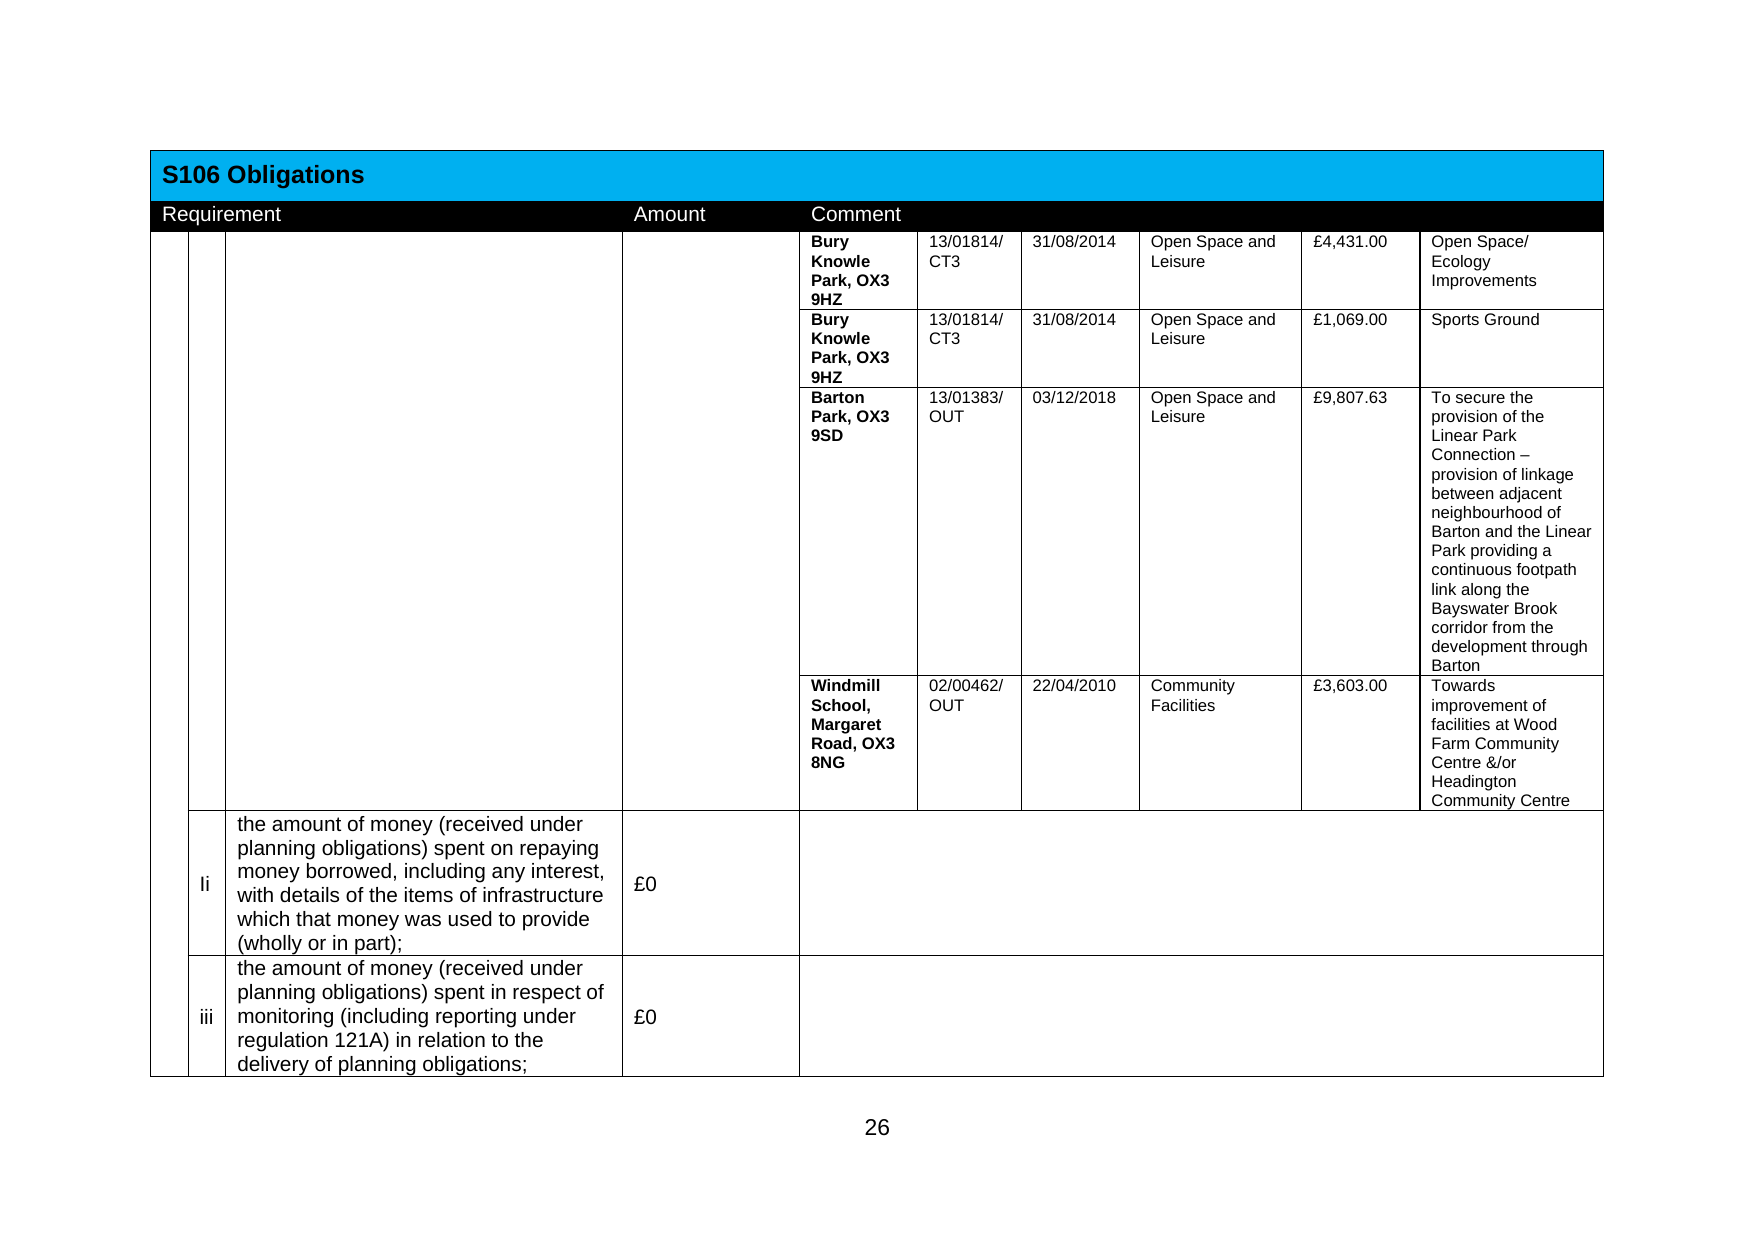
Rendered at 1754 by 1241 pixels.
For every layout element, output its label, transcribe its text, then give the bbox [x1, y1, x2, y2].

table_cell iii [189, 956, 225, 1076]
table_cell To secure the provision of the Linear Park Connection – provision of linkage between adjacent neighbourhood of Barton and the Linear Park providing a continuous footpath link along the Bayswater Brook corridor from the development through Barton [1421, 388, 1603, 675]
table_cell £3,603.00 [1302, 676, 1419, 810]
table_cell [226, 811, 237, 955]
table_cell Open Space and Leisure [1140, 388, 1301, 675]
table_cell 22/04/2010 [1022, 676, 1139, 810]
table_cell Towards improvement of facilities at Wood Farm Community Centre &/or Headington Community Centre [1421, 676, 1603, 810]
table_cell 13/01383/OUT [918, 388, 1021, 675]
table_cell Open Space and Leisure [1140, 232, 1301, 309]
table_cell Barton Park, OX3 9SD [800, 388, 917, 675]
table_cell [800, 956, 1603, 1076]
table_cell Comment [800, 202, 1603, 231]
table_cell Open Space/ Ecology Improvements [1421, 232, 1603, 309]
table_cell Community Facilities [1140, 676, 1301, 810]
table_cell Windmill School, Margaret Road, OX3 8NG [800, 676, 917, 810]
table_cell [800, 811, 1603, 955]
table_header S106 Obligations [151, 151, 1603, 201]
table_cell £0 [623, 811, 799, 955]
table_cell 13/01814/CT3 [918, 232, 1021, 309]
table_cell 31/08/2014 [1022, 232, 1139, 309]
table_cell £1,069.00 [1302, 310, 1419, 387]
table_cell Open Space and Leisure [1140, 310, 1301, 387]
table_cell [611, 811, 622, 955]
table_cell 31/08/2014 [1022, 310, 1139, 387]
table_cell 02/00462/OUT [918, 676, 1021, 810]
table_cell Sports Ground [1421, 310, 1603, 387]
table_cell Bury Knowle Park, OX3 9HZ [800, 310, 917, 387]
table_cell 03/12/2018 [1022, 388, 1139, 675]
table_cell Requirement [151, 202, 622, 231]
table_cell Ii [189, 811, 225, 955]
table_cell the amount of money (received under planning obligations) spent in respect of monitoring (including reporting under regulation 121A) in relation to the delivery of planning obligations; [226, 956, 622, 1076]
table_cell £4,431.00 [1302, 232, 1419, 309]
table_cell £9,807.63 [1302, 388, 1419, 675]
table_cell 13/01814/CT3 [918, 310, 1021, 387]
table_cell £0 [623, 956, 799, 1076]
table_cell Bury Knowle Park, OX3 9HZ [800, 232, 917, 309]
table_cell Amount [623, 202, 799, 231]
